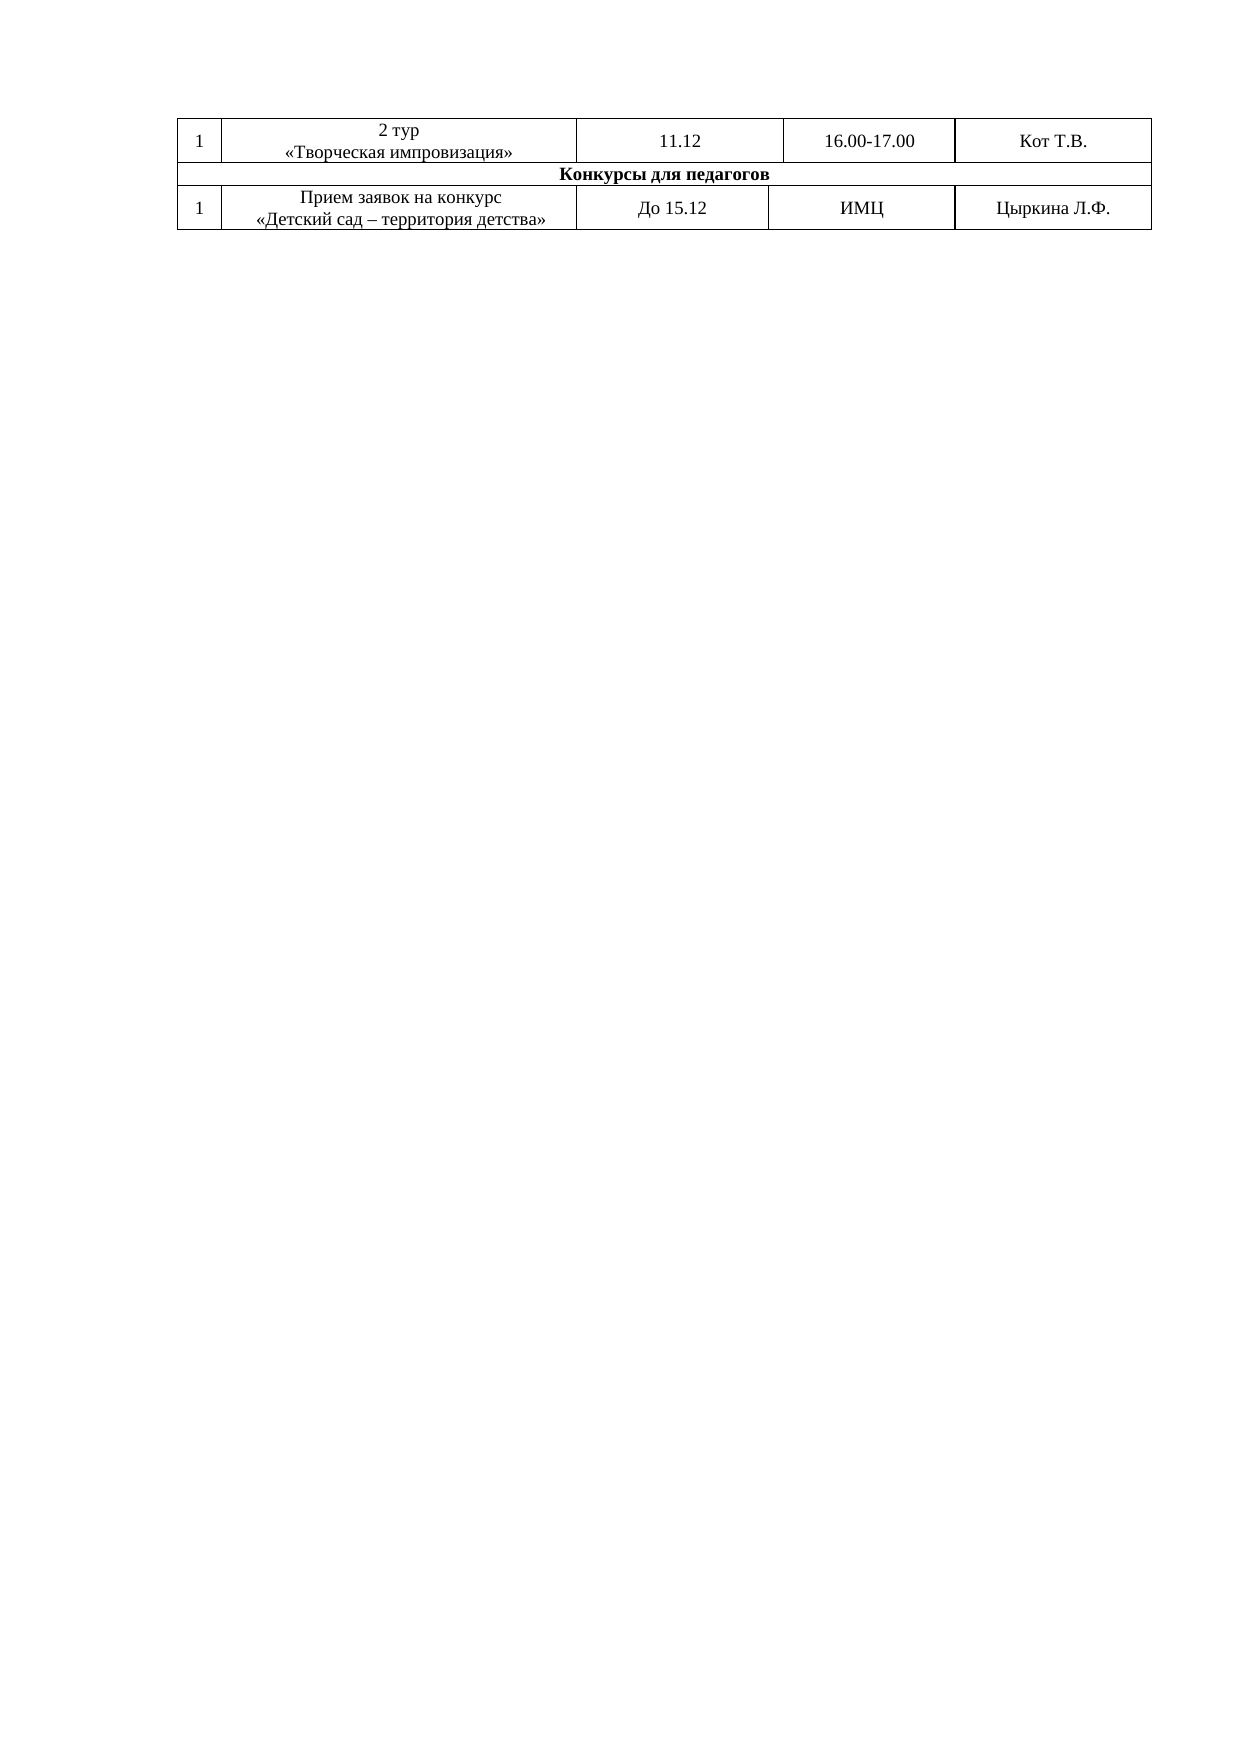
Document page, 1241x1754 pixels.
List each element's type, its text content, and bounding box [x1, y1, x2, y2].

table_cell 11.12 [577, 119, 783, 162]
table_cell 16.00-17.00 [784, 119, 954, 162]
table_cell Конкурсы для педагогов [178, 163, 1151, 185]
table_cell Цыркина Л.Ф. [956, 186, 1151, 229]
table_cell До 15.12 [577, 186, 768, 229]
table_cell 2 тур «Творческая импровизация» [222, 119, 576, 162]
table_cell 1 [178, 186, 221, 229]
table_cell Прием заявок на конкурс «Детский сад – территория детства» [222, 186, 576, 229]
table_cell Кот Т.В. [956, 119, 1151, 162]
table_cell 1 [178, 119, 221, 162]
table_cell ИМЦ [769, 186, 954, 229]
